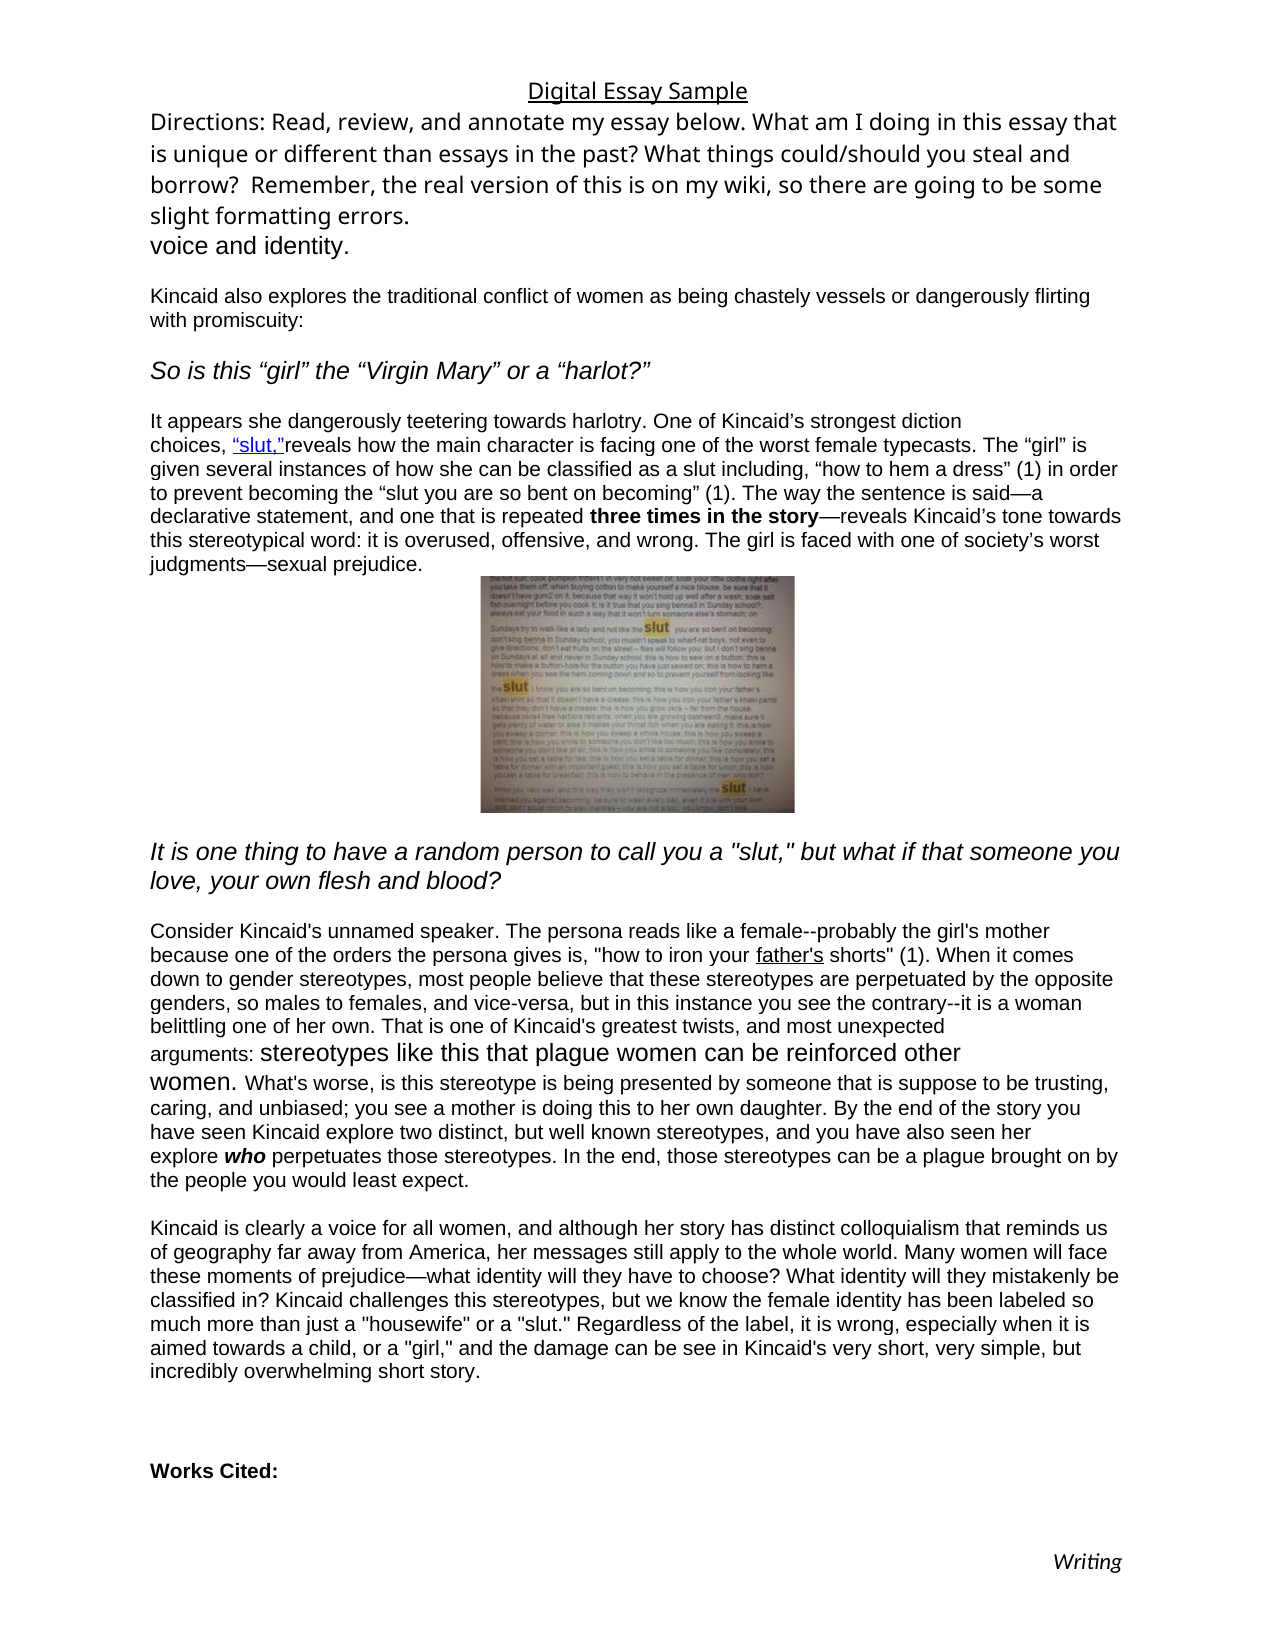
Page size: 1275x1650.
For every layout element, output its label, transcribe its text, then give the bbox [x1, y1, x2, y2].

text Works Cited: [150, 1459, 1125, 1483]
picture [480, 576, 795, 813]
text It is one thing to have a random person to call you a "slut," but what if that someone you love, your own flesh and blood? Consider Kincaid's unnamed speaker. The persona reads like a female--probably the girl's mother because one of the orders the persona gives is, "how to iron your father's shorts" (1). When it comes down to gender stereotypes, most people believe that these stereotypes are perpetuated by the opposite genders, so males to females, and vice-versa, but in this instance you see the contrary--it is a woman belittling one of her own. That is one of Kincaid's greatest twists, and most unexpected arguments: stereotypes like this that plague women can be reinforced other women. What's worse, is this stereotype is being presented by someone that is suppose to be trusting, caring, and unbiased; you see a mother is doing this to her own daughter. By the end of the story you have seen Kincaid explore two distinct, but well known stereotypes, and you have also seen her explore who perpetuates those stereotypes. In the end, those stereotypes can be a plague brought on by the people you would least expect. Kincaid is clearly a voice for all women, and although her story has distinct colloquialism that reminds us of geography far away from America, her messages still apply to the whole world. Many women will face these moments of prejudice—what identity will they have to choose? What identity will they mistakenly be classified in? Kincaid challenges this stereotypes, but we know the female identity has been labeled so much more than just a "housewife" or a "slut." Regardless of the label, it is wrong, especially when it is aimed towards a child, or a "girl," and the damage can be see in Kincaid's very short, very simple, but incredibly overwhelming short story. [150, 813, 1125, 1459]
